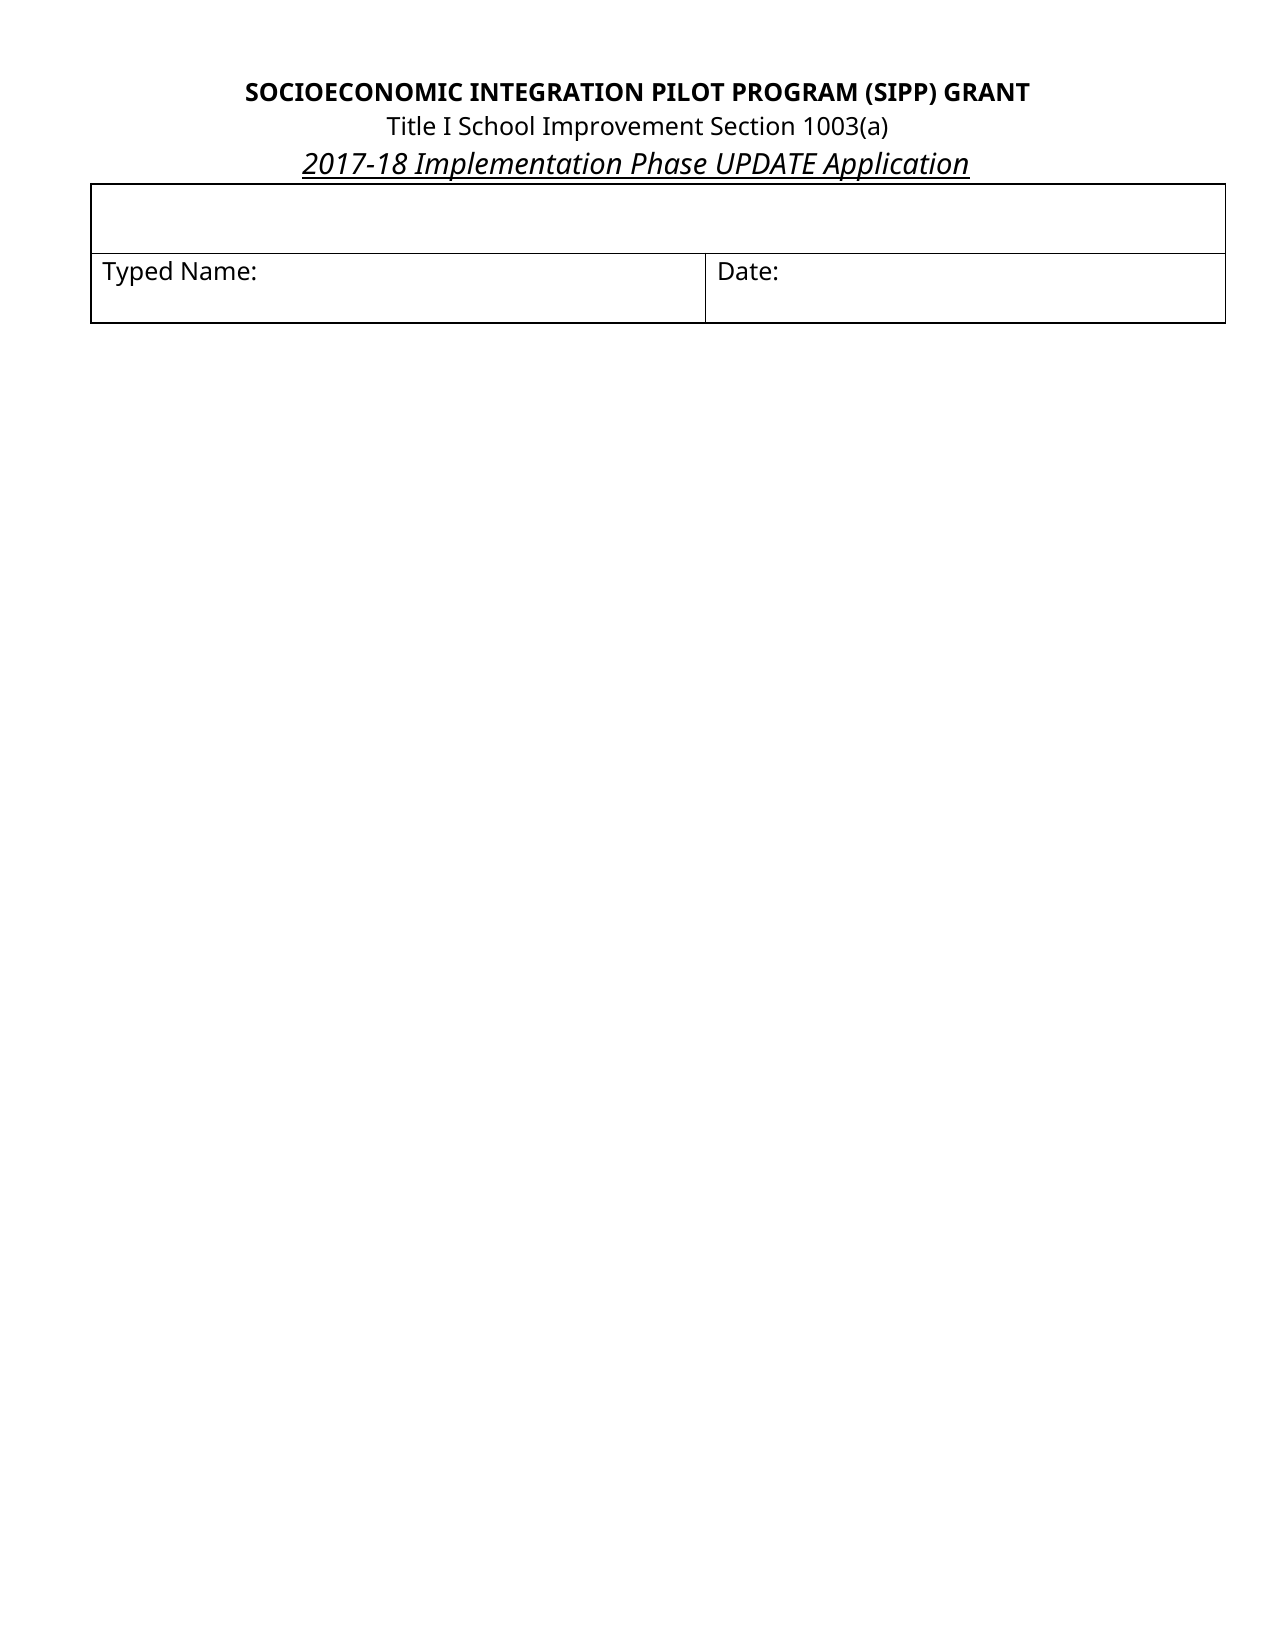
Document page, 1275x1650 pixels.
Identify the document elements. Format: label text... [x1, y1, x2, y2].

table_cell Typed Name: [92, 254, 705, 322]
table_cell Date: [706, 254, 1225, 322]
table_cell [92, 185, 1225, 252]
